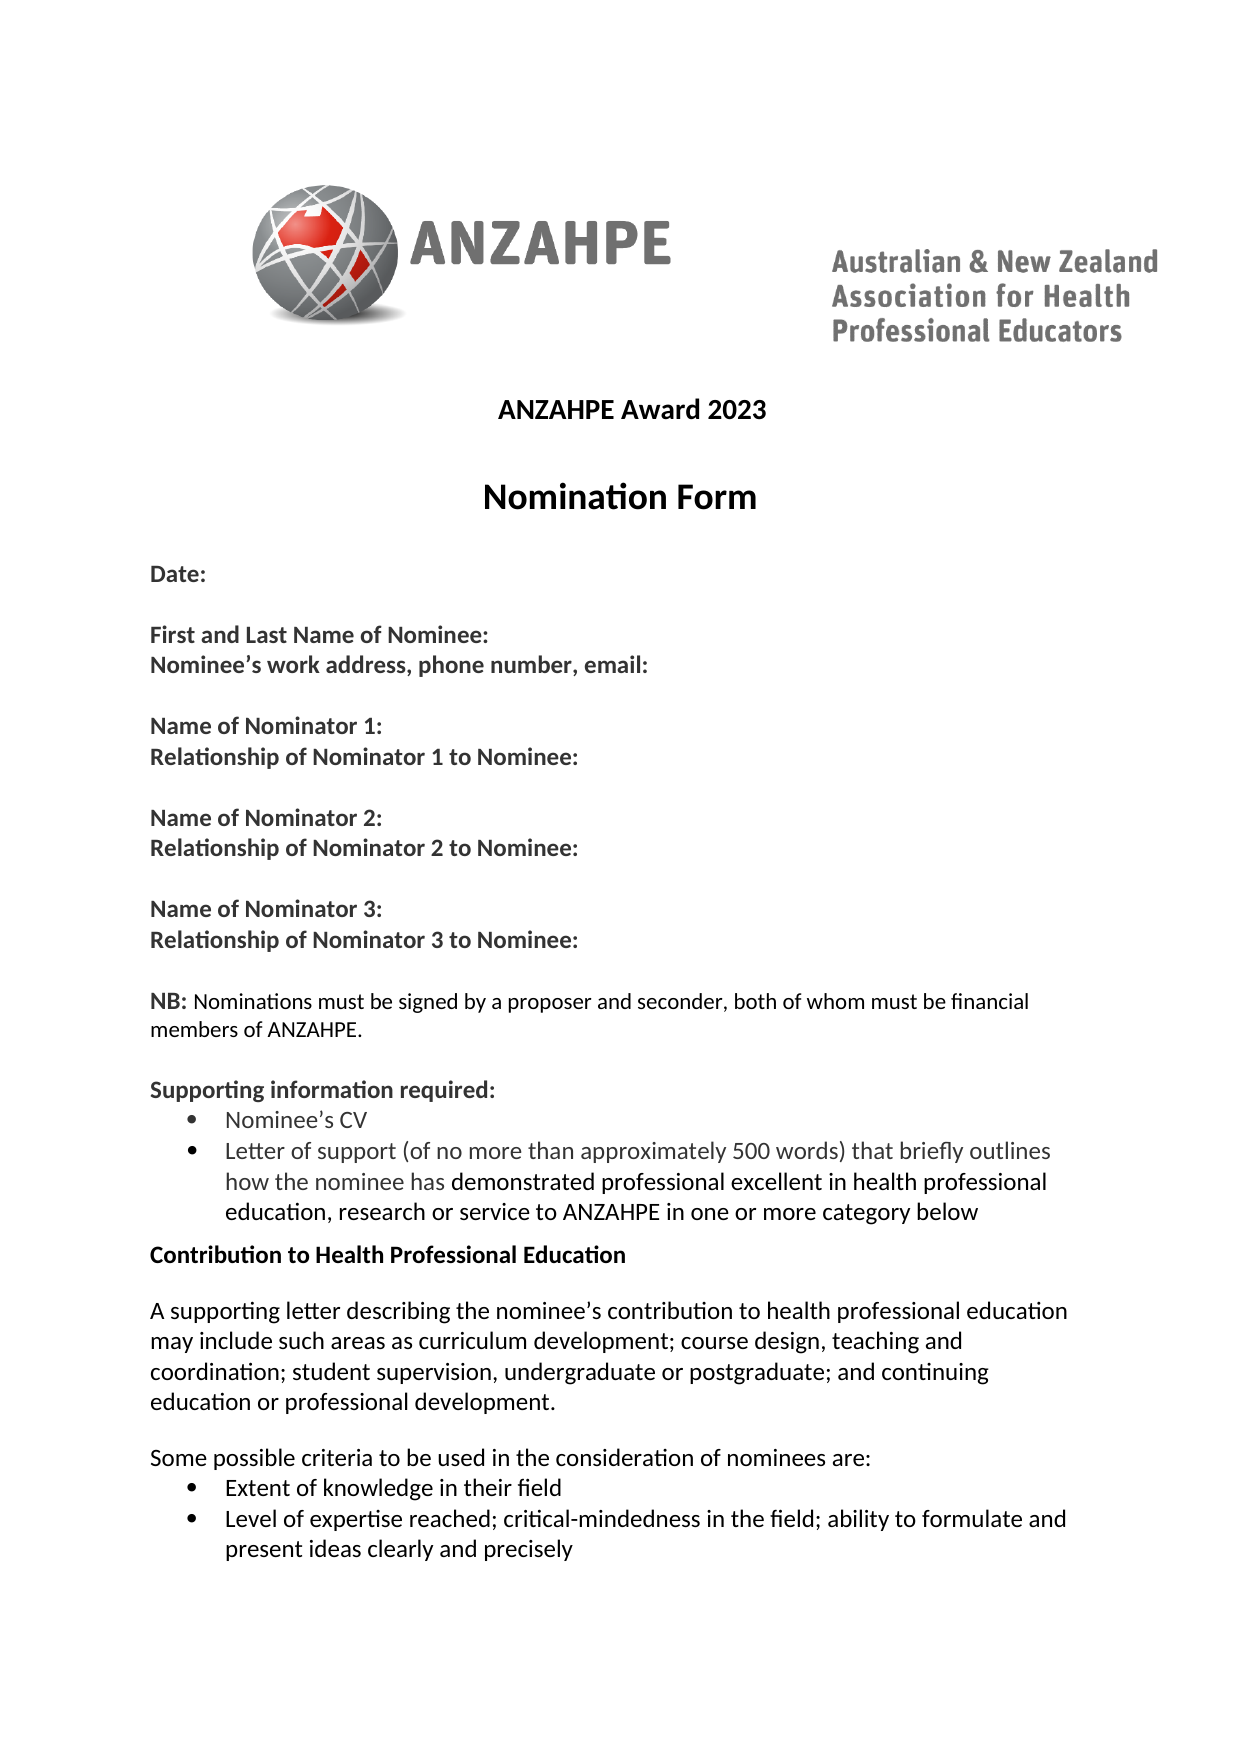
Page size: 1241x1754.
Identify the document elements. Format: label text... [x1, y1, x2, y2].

list Level of expertise reached; critical-mindedness in the field; ability to formulate and present ideas clearly and precisely [187, 1503, 1090, 1564]
list Extent of knowledge in their field [187, 1472, 1090, 1503]
list Nominee’s CV [187, 1105, 1090, 1135]
text Relationship of Nominator 2 to Nominee: [150, 832, 1090, 863]
text A supporting letter describing the nominee’s contribution to health professional education may include such areas as curriculum development; course design, teaching and coordination; student supervision, undergraduate or postgraduate; and continuing education or professional development. [150, 1295, 1090, 1417]
text ANZAHPE Award 2023 [150, 391, 1114, 427]
text Date: [150, 558, 1090, 588]
table_header [218, 150, 823, 369]
text Name of Nominator 1: [150, 710, 1090, 741]
list Letter of support (of no more than approximately 500 words) that briefly outlines how the nominee has demonstrated professional excellent in health professional education, research or service to ANZAHPE in one or more category below [188, 1135, 1090, 1227]
text NB: Nominations must be signed by a proposer and seconder, both of whom must be financial members of ANZAHPE. [150, 985, 1090, 1044]
text Contribution to Health Professional Education [150, 1239, 1090, 1270]
text Relationship of Nominator 1 to Nominee: [150, 741, 1090, 771]
picture [225, 150, 707, 352]
text First and Last Name of Nominee: [150, 619, 1090, 649]
text Name of Nominator 3: [150, 893, 1090, 924]
table_header [823, 150, 1192, 369]
text Name of Nominator 2: [150, 802, 1090, 832]
text Nominee’s work address, phone number, email: [150, 649, 1090, 680]
picture [831, 243, 1183, 366]
text Some possible criteria to be used in the consideration of nominees are: [150, 1442, 1090, 1472]
text Supporting information required: [150, 1074, 1090, 1105]
text Relationship of Nominator 3 to Nominee: [150, 924, 1090, 954]
text Nomination Form [150, 473, 1090, 519]
